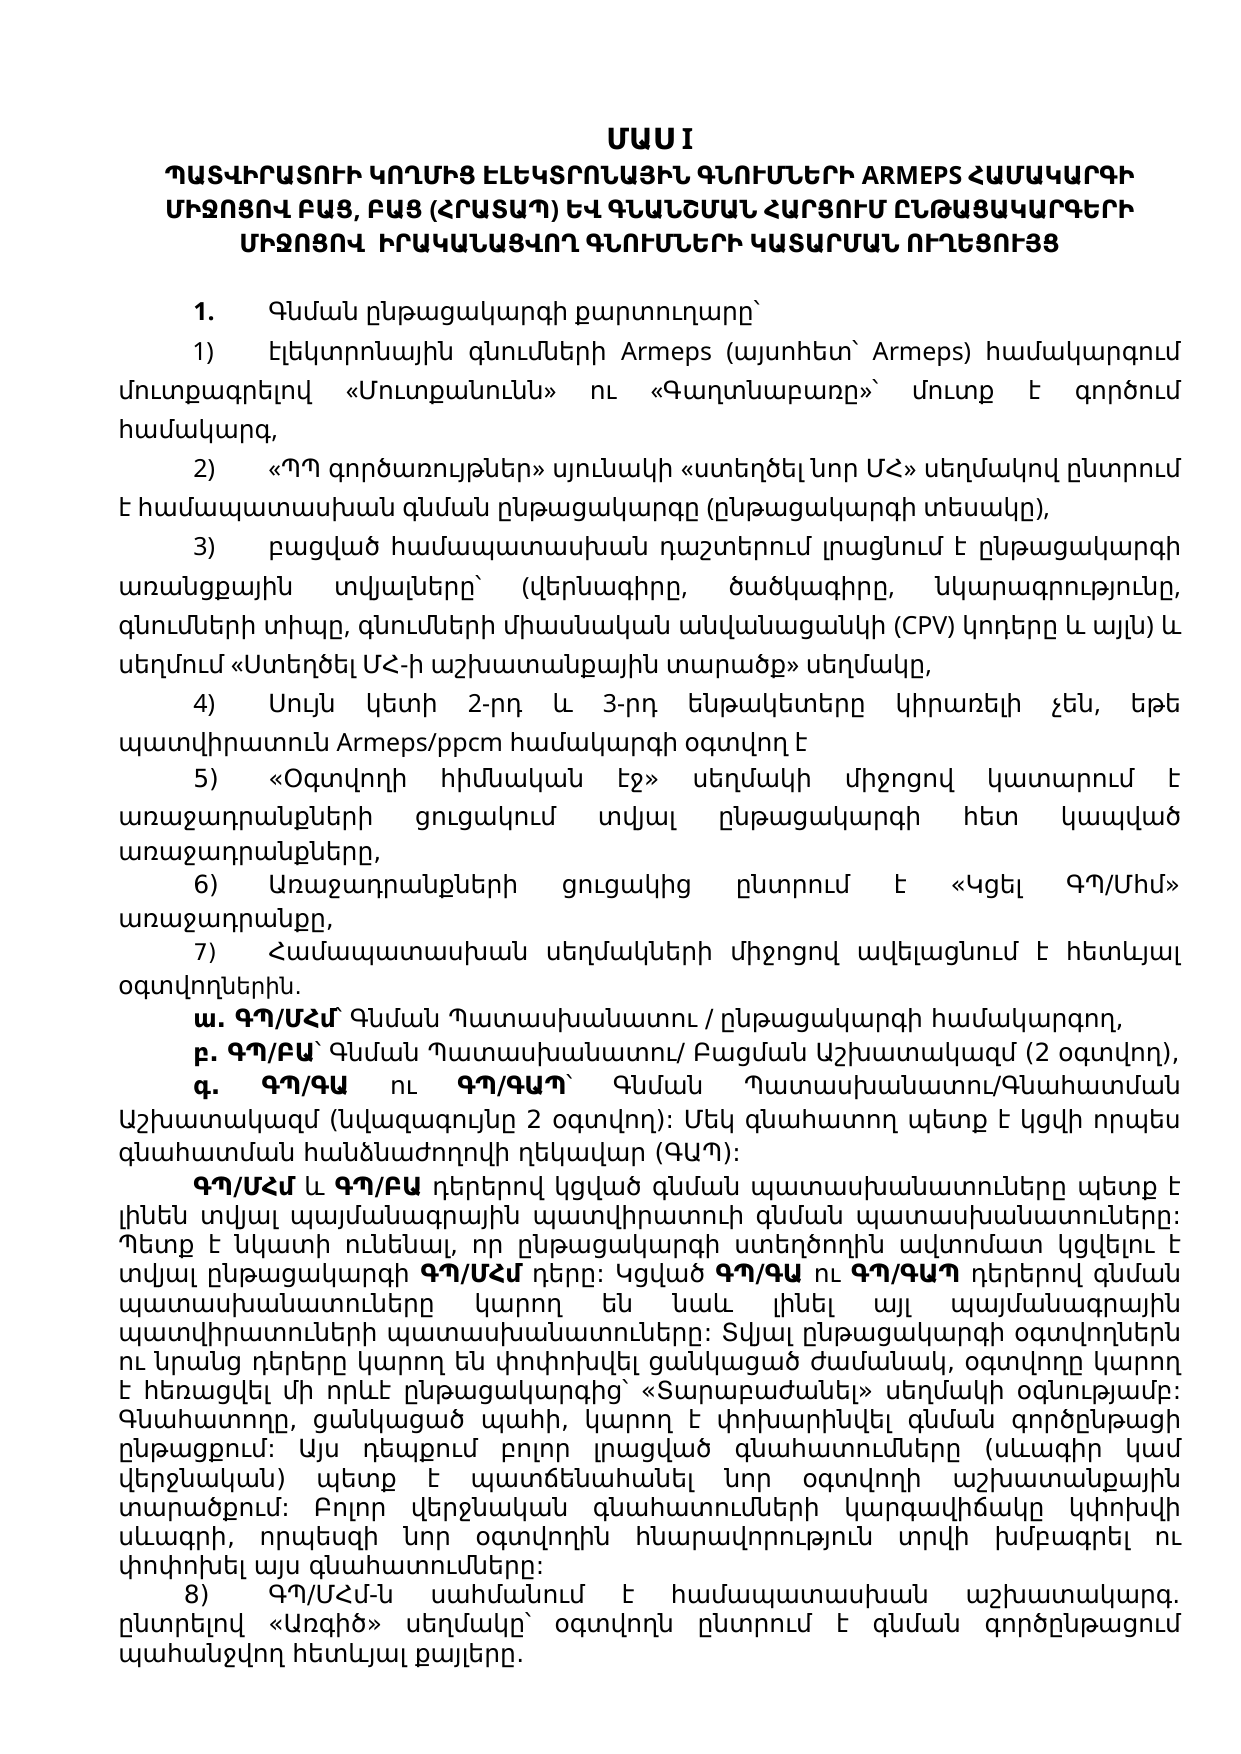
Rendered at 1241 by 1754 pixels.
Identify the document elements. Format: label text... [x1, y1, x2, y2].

text գ. ԳՊ/ԳԱ ու ԳՊ/ԳԱՊ՝ Գնման Պատասխանատու/Գնահատման Աշխատակազմ (նվազագույնը 2 օգտվող): Մեկ գնահատող պետք է կցվի որպես գնահատման հանձնաժողովի ղեկավար (ԳԱՊ): [118, 1072, 1181, 1168]
text ՊԱՏՎԻՐԱՏՈՒԻ ԿՈՂՄԻՑ ԷԼԵԿՏՐՈՆԱՅԻՆ ԳՆՈՒՄՆԵՐԻ ARMEPS ՀԱՄԱԿԱՐԳԻ ՄԻՋՈՑՈՎ ԲԱՑ, ԲԱՑ (ՀՐԱՏԱՊ) ԵՎ ԳՆԱՆՇՄԱՆ ՀԱՐՑՈՒՄ ԸՆԹԱՑԱԿԱՐԳԵՐԻ ՄԻՋՈՑՈՎ ԻՐԱԿԱՆԱՑՎՈՂ ԳՆՈՒՄՆԵՐԻ ԿԱՏԱՐՄԱՆ ՈՒՂԵՑՈՒՅՑ [118, 158, 1181, 260]
list էլեկտրոնային գնումների Armeps (այսոհետ՝ Armeps) համակարգում մուտքագրելով «Մուտքանունն» ու «Գաղտնաբառը»՝ մուտք է գործում համակարգ, [118, 333, 1181, 446]
text ՄԱՍ I [118, 118, 1181, 158]
list Համապատասխան սեղմակների միջոցով ավելացնում է հետևյալ օգտվողներին. [118, 937, 1181, 1000]
list Առաջադրանքների ցուցակից ընտրում է «Կցել ԳՊ/Մհմ» առաջադրանքը, [118, 870, 1181, 933]
text ա. ԳՊ/ՄՀմ՝ Գնման Պատասխանատու / ընթացակարգի համակարգող, [118, 1004, 1181, 1034]
text բ. ԳՊ/ԲԱ՝ Գնման Պատասխանատու/ Բացման Աշխատակազմ (2 օգտվող), [118, 1038, 1181, 1067]
list ԳՊ/ՄՀմ-ն սահմանում է համապատասխան աշխատակարգ. ընտրելով «Առգիծ» սեղմակը՝ օգտվողն ընտրում է գնման գործընթացում պահանջվող հետևյալ քայլերը. [118, 1581, 1181, 1668]
list Սույն կետի 2-րդ և 3-րդ ենթակետերը կիրառելի չեն, եթե պատվիրատուն Armeps/ppcm համակարգի օգտվող է [118, 686, 1181, 759]
text ԳՊ/ՄՀմ և ԳՊ/ԲԱ դերերով կցված գնման պատասխանատուները պետք է լինեն տվյալ պայմանագրային պատվիրատուի գնման պատասխանատուները: Պետք է նկատի ունենալ, որ ընթացակարգի ստեղծողին ավտոմատ կցվելու է տվյալ ընթացակարգի ԳՊ/ՄՀմ դերը: Կցված ԳՊ/ԳԱ ու ԳՊ/ԳԱՊ դերերով գնման պատասխանատուները կարող են նաև լինել այլ պայմանագրային պատվիրատուների պատասխանատուները: Տվյալ ընթացակարգի օգտվողներն ու նրանց դերերը կարող են փոփոխվել ցանկացած ժամանակ, օգտվողը կարող է հեռացվել մի որևէ ընթացակարգից՝ «Տարաբաժանել» սեղմակի օգնությամբ: Գնահատողը, ցանկացած պահի, կարող է փոխարինվել գնման գործընթացի ընթացքում: Այս դեպքում բոլոր լրացված գնահատումները (սևագիր կամ վերջնական) պետք է պատճենահանել նոր օգտվողի աշխատանքային տարածքում: Բոլոր վերջնական գնահատումների կարգավիճակը կփոխվի սևագրի, որպեսզի նոր օգտվողին հնարավորություն տրվի խմբագրել ու փոփոխել այս գնահատումները: [118, 1172, 1181, 1581]
list «ՊՊ գործառույթներ» սյունակի «ստեղծել նոր ՄՀ» սեղմակով ընտրում է համապատասխան գնման ընթացակարգը (ընթացակարգի տեսակը), [118, 451, 1181, 524]
list «Օգտվողի հիմնական էջ» սեղմակի միջոցով կատարում է առաջադրանքների ցուցակում տվյալ ընթացակարգի հետ կապված առաջադրանքները, [118, 764, 1181, 866]
list Գնման ընթացակարգի քարտուղարը՝ [118, 294, 1181, 328]
list բացված համապատասխան դաշտերում լրացնում է ընթացակարգի առանցքային տվյալները՝ (վերնագիրը, ծածկագիրը, նկարագրությունը, գնումների տիպը, գնումների միասնական անվանացանկի (CPV) կոդերը և այլն) և սեղմում «Ստեղծել ՄՀ-ի աշխատանքային տարածք» սեղմակը, [118, 529, 1181, 681]
